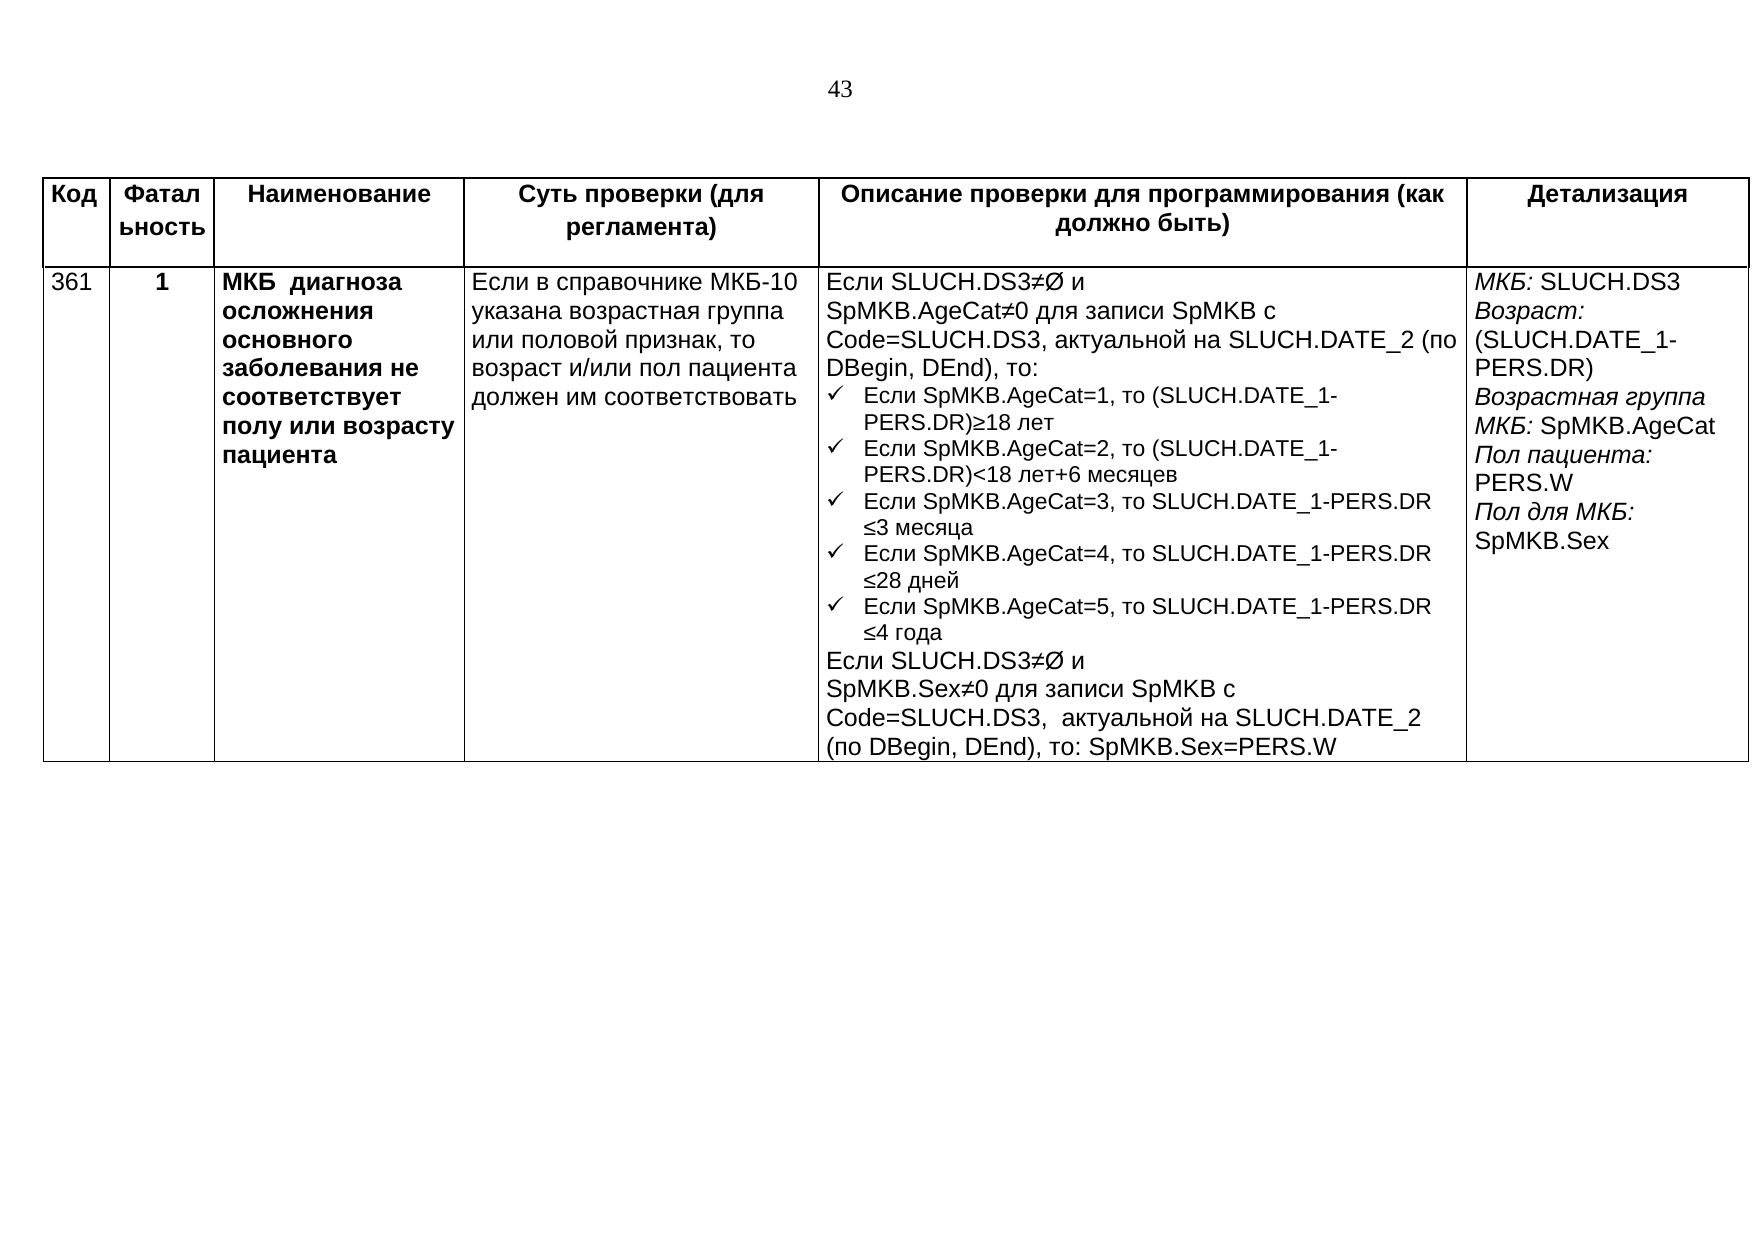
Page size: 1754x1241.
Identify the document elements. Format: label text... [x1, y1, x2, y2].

table_header Фатальность [111, 179, 213, 266]
table_cell 361 [44, 267, 109, 761]
table_header Код [44, 179, 109, 266]
table_header Наименование [215, 179, 463, 266]
table_cell Если в справочнике МКБ-10 указана возрастная группа или половой признак, то возраст и/или пол пациента должен им соответствовать [465, 268, 818, 761]
table_cell МКБ диагноза осложнения основного заболевания не соответствует полу или возрасту пациента [215, 268, 464, 761]
table_cell МКБ: SLUCH.DS3 Возраст: (SLUCH.DATE_1-PERS.DR) Возрастная группа МКБ: SpMKB.AgeCat Пол пациента: PERS.W Пол для МКБ: SpMKB.Sex [1467, 266, 1748, 761]
table_header Описание проверки для программирования (как должно быть) [820, 179, 1466, 266]
table_cell Если SLUCH.DS3≠Ø и SpMKB.AgeCat≠0 для записи SpMKB с Code=SLUCH.DS3, актуальной на SLUCH.DATE_2 (по DBegin, DEnd), то: Если SpMKB.AgeCat=1, то (SLUCH.DATE_1-PERS.DR)≥18 лет Если SpMKB.AgeCat=2, то (SLUCH.DATE_1-PERS.DR)<18 лет+6 месяцев Если SpMKB.AgeCat=3, то SLUCH.DATE_1-PERS.DR ≤3 месяца Если SpMKB.AgeCat=4, то SLUCH.DATE_1-PERS.DR ≤28 дней Если SpMKB.AgeCat=5, то SLUCH.DATE_1-PERS.DR ≤4 года Если SLUCH.DS3≠Ø и SpMKB.Sex≠0 для записи SpMKB с Code=SLUCH.DS3, актуальной на SLUCH.DATE_2 (по DBegin, DEnd), то: SpMKB.Sex=PERS.W [819, 268, 1466, 761]
table_cell 1 [110, 268, 214, 761]
table_header Суть проверки (для регламента) [465, 179, 818, 266]
table_header Детализация [1468, 179, 1748, 266]
